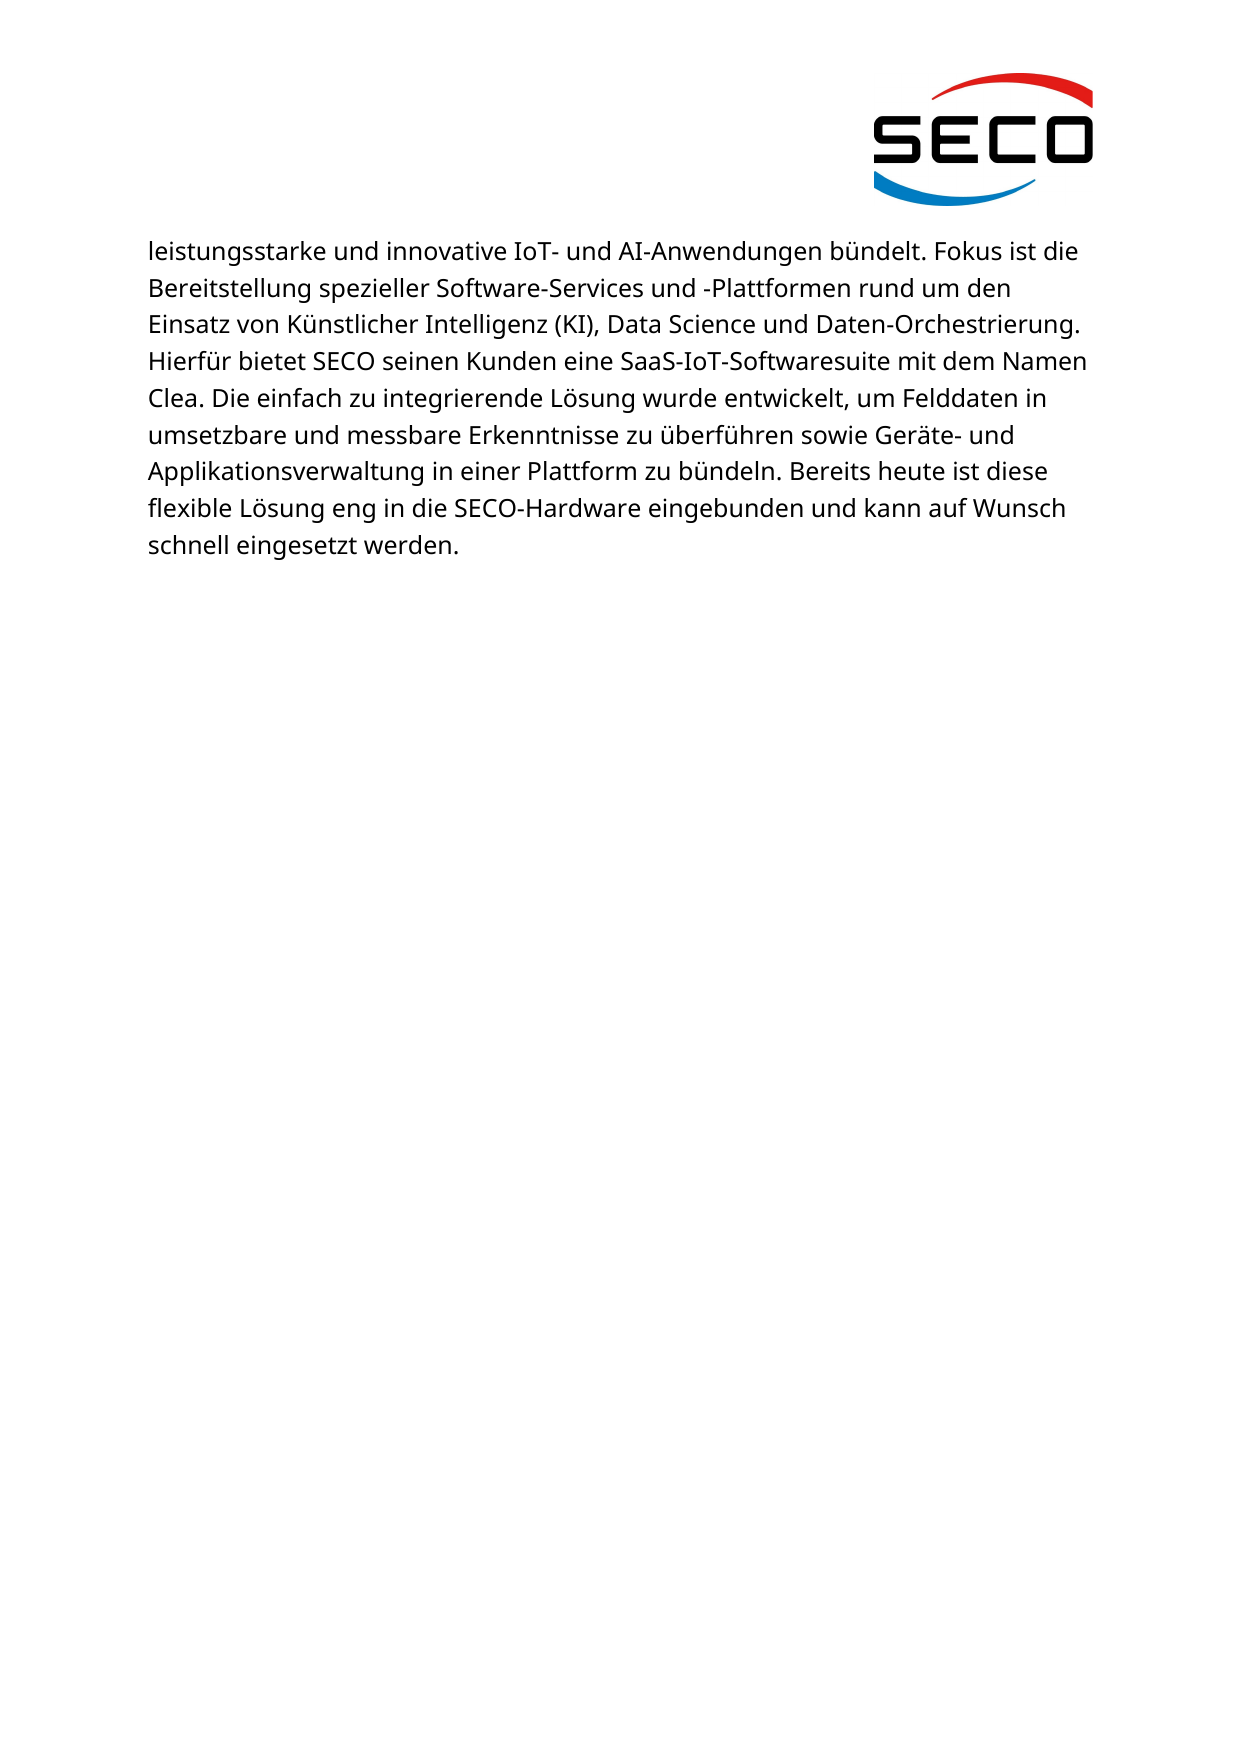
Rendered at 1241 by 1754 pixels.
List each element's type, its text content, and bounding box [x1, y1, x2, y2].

picture [874, 73, 1093, 206]
